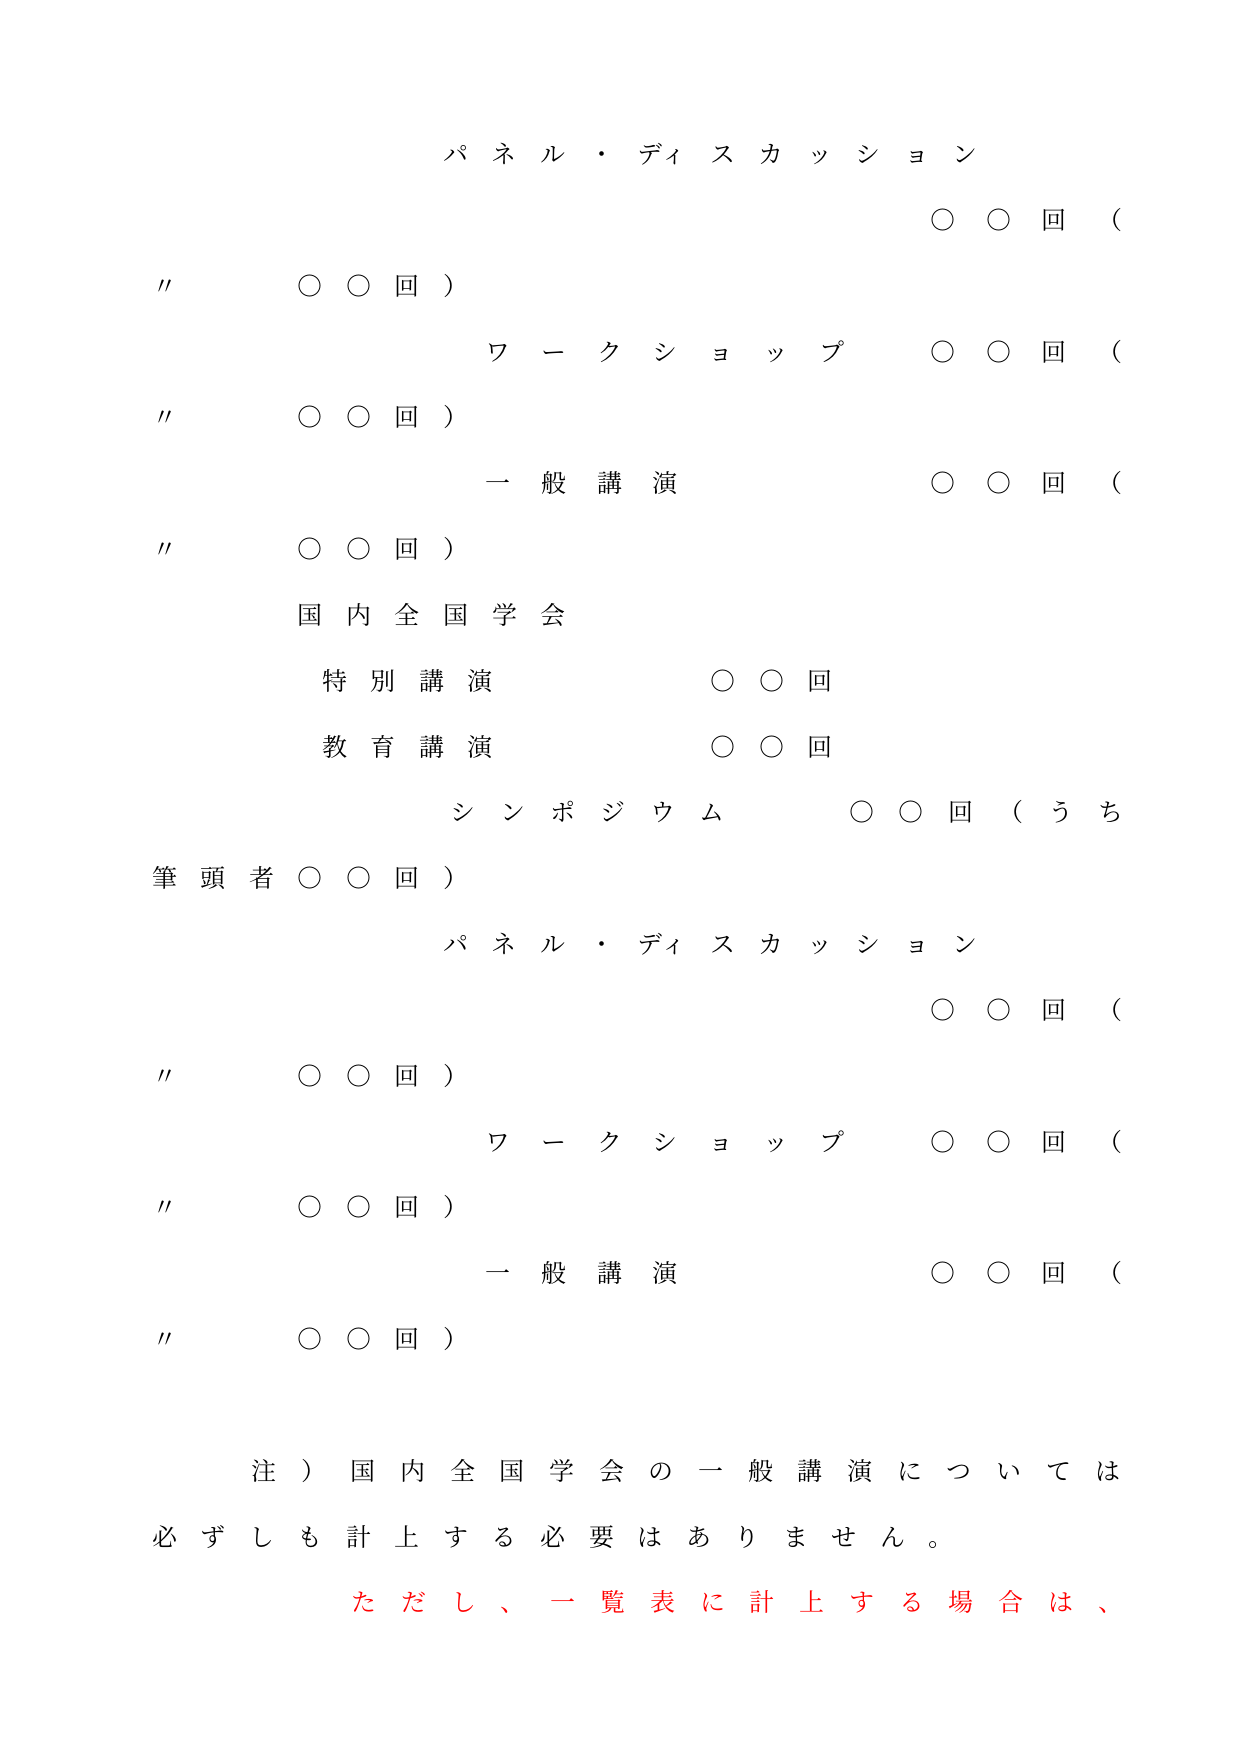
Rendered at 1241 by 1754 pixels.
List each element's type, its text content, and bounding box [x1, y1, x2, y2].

text パネル・ディスカッション [152, 120, 1147, 186]
text 特別講演 ○○回 [152, 647, 1147, 712]
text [152, 1568, 1147, 1634]
text 一般講演 ○○回（ 〃 ○○回） [152, 449, 1147, 581]
text 一般講演 ○○回（ 〃 ○○回） [152, 1239, 1147, 1371]
text ワークショップ ○○回（ 〃 ○○回） [152, 317, 1147, 449]
text ワークショップ ○○回（ 〃 ○○回） [152, 1107, 1147, 1239]
text ○○回（ 〃 ○○回） [152, 186, 1147, 317]
text 注）国内全国学会の一般講演については，必ずしも計上する必要はありません。 [152, 1437, 1147, 1568]
text パネル・ディスカッション [152, 910, 1147, 976]
text 教育講演 ○○回 [152, 712, 1147, 778]
text ○○回（ 〃 ○○回） [152, 976, 1147, 1107]
text 国内全国学会 [152, 581, 1147, 647]
text シンポジウム ○○回（うち筆頭者○○回） [152, 778, 1147, 910]
